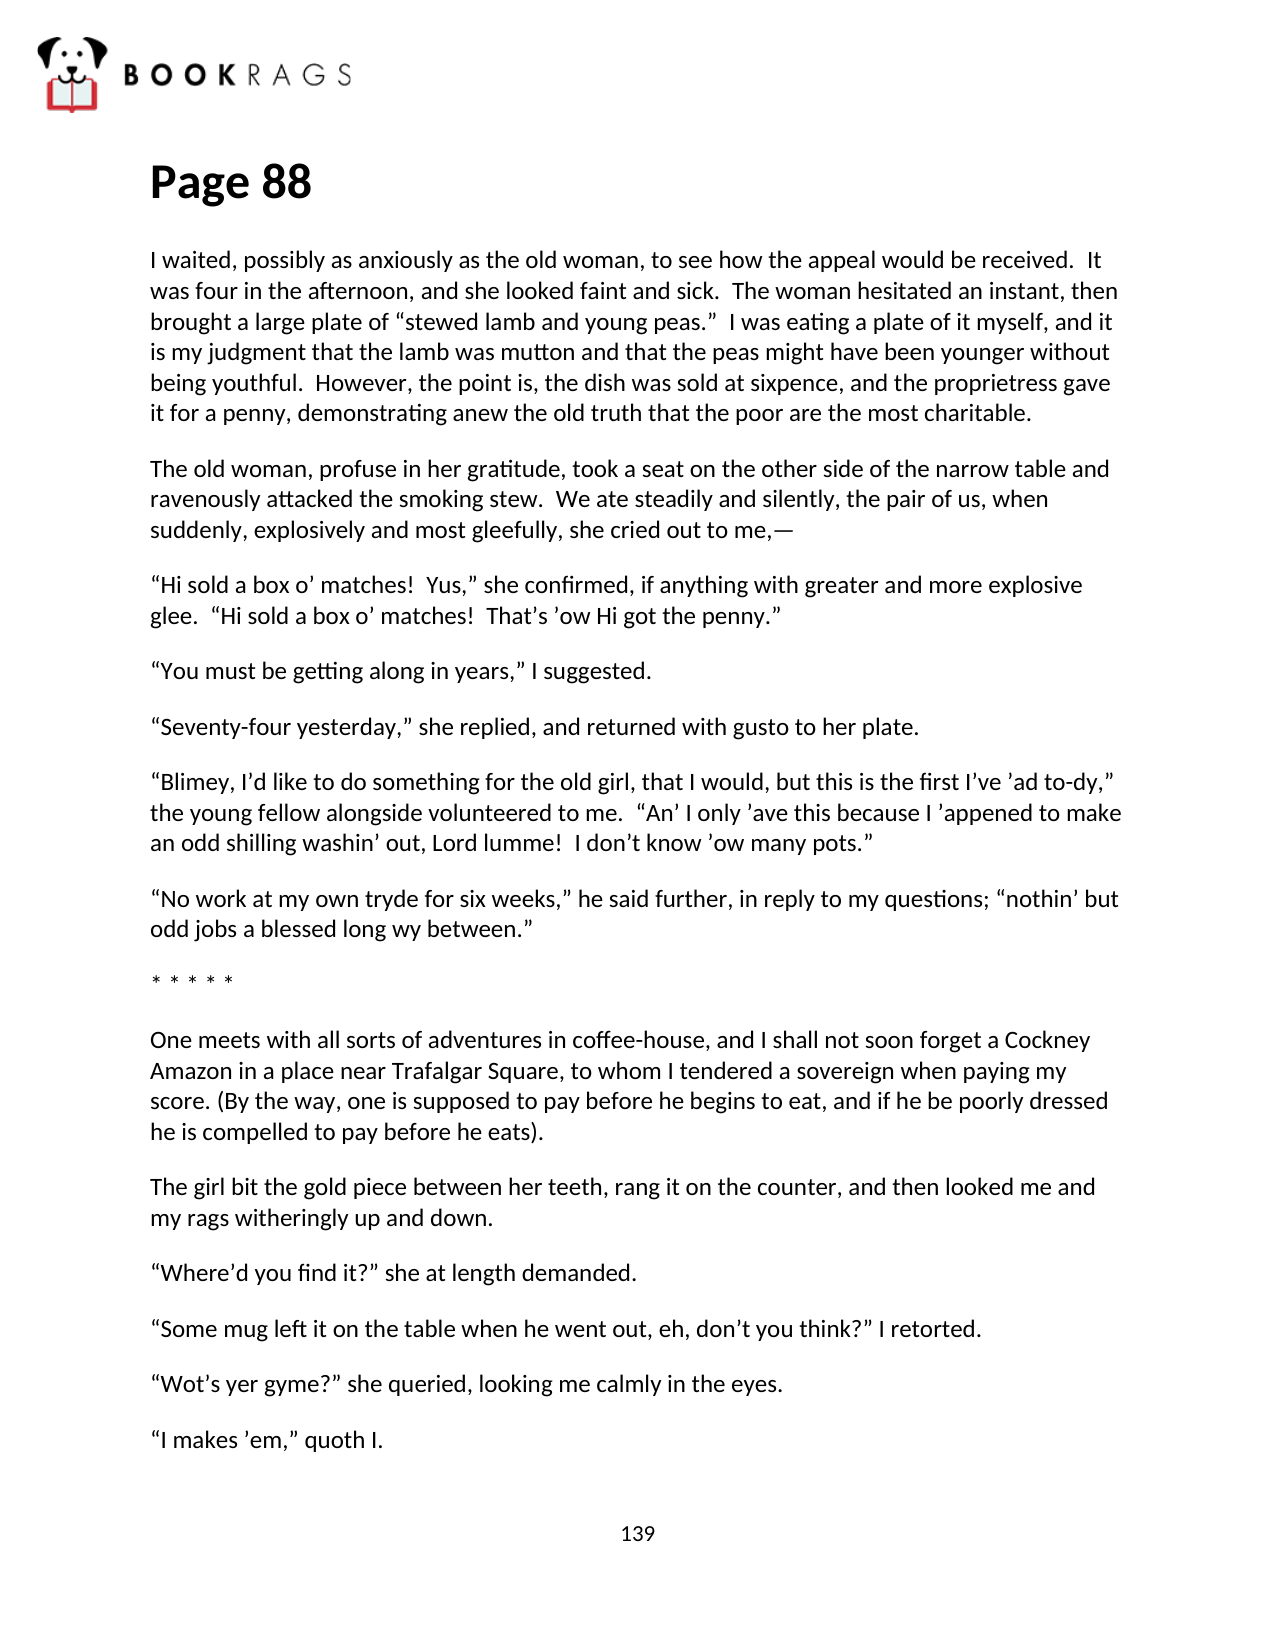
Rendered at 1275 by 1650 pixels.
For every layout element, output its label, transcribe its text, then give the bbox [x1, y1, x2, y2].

text “You must be getting along in years,” I suggested. [150, 655, 1125, 686]
text “Some mug left it on the table when he went out, eh, don’t you think?” I retorted. [150, 1313, 1125, 1344]
text The girl bit the gold piece between her teeth, rang it on the counter, and then looked me and my rags witheringly up and down. [150, 1172, 1125, 1233]
text “Where’d you find it?” she at length demanded. [150, 1258, 1125, 1288]
text “No work at my own tryde for six weeks,” he said further, in reply to my questions; “nothin’ but odd jobs a blessed long wy between.” [150, 883, 1125, 944]
text “Hi sold a box o’ matches! Yus,” she confirmed, if anything with greater and more explosive glee. “Hi sold a box o’ matches! That’s ’ow Hi got the penny.” [150, 569, 1125, 630]
text The old woman, profuse in her gratitude, took a seat on the other side of the narrow table and ravenously attacked the smoking stew. We ate steadily and silently, the pair of us, when suddenly, explosively and most gleefully, she cried out to me,—­ [150, 453, 1125, 544]
picture [37, 37, 351, 113]
text Page 88 [150, 150, 1125, 211]
text “Wot’s yer gyme?” she queried, looking me calmly in the eyes. [150, 1369, 1125, 1399]
text * * * * * [150, 969, 1125, 999]
text “Seventy-four yesterday,” she replied, and returned with gusto to her plate. [150, 711, 1125, 741]
text I waited, possibly as anxiously as the old woman, to see how the appeal would be received. It was four in the afternoon, and she looked faint and sick. The woman hesitated an instant, then brought a large plate of “stewed lamb and young peas.” I was eating a plate of it myself, and it is my judgment that the lamb was mutton and that the peas might have been younger without being youthful. However, the point is, the dish was sold at sixpence, and the proprietress gave it for a penny, demonstrating anew the old truth that the poor are the most charitable. [150, 244, 1125, 428]
text “I makes ’em,” quoth I. [150, 1424, 1125, 1455]
text “Blimey, I’d like to do something for the old girl, that I would, but this is the first I’ve ’ad to-dy,” the young fellow alongside volunteered to me. “An’ I only ’ave this because I ’appened to make an odd shilling washin’ out, Lord lumme! I don’t know ’ow many pots.” [150, 766, 1125, 858]
text One meets with all sorts of adventures in coffee-house, and I shall not soon forget a Cockney Amazon in a place near Trafalgar Square, to whom I tendered a sovereign when paying my score. (By the way, one is supposed to pay before he begins to eat, and if he be poorly dressed he is compelled to pay before he eats). [150, 1024, 1125, 1147]
